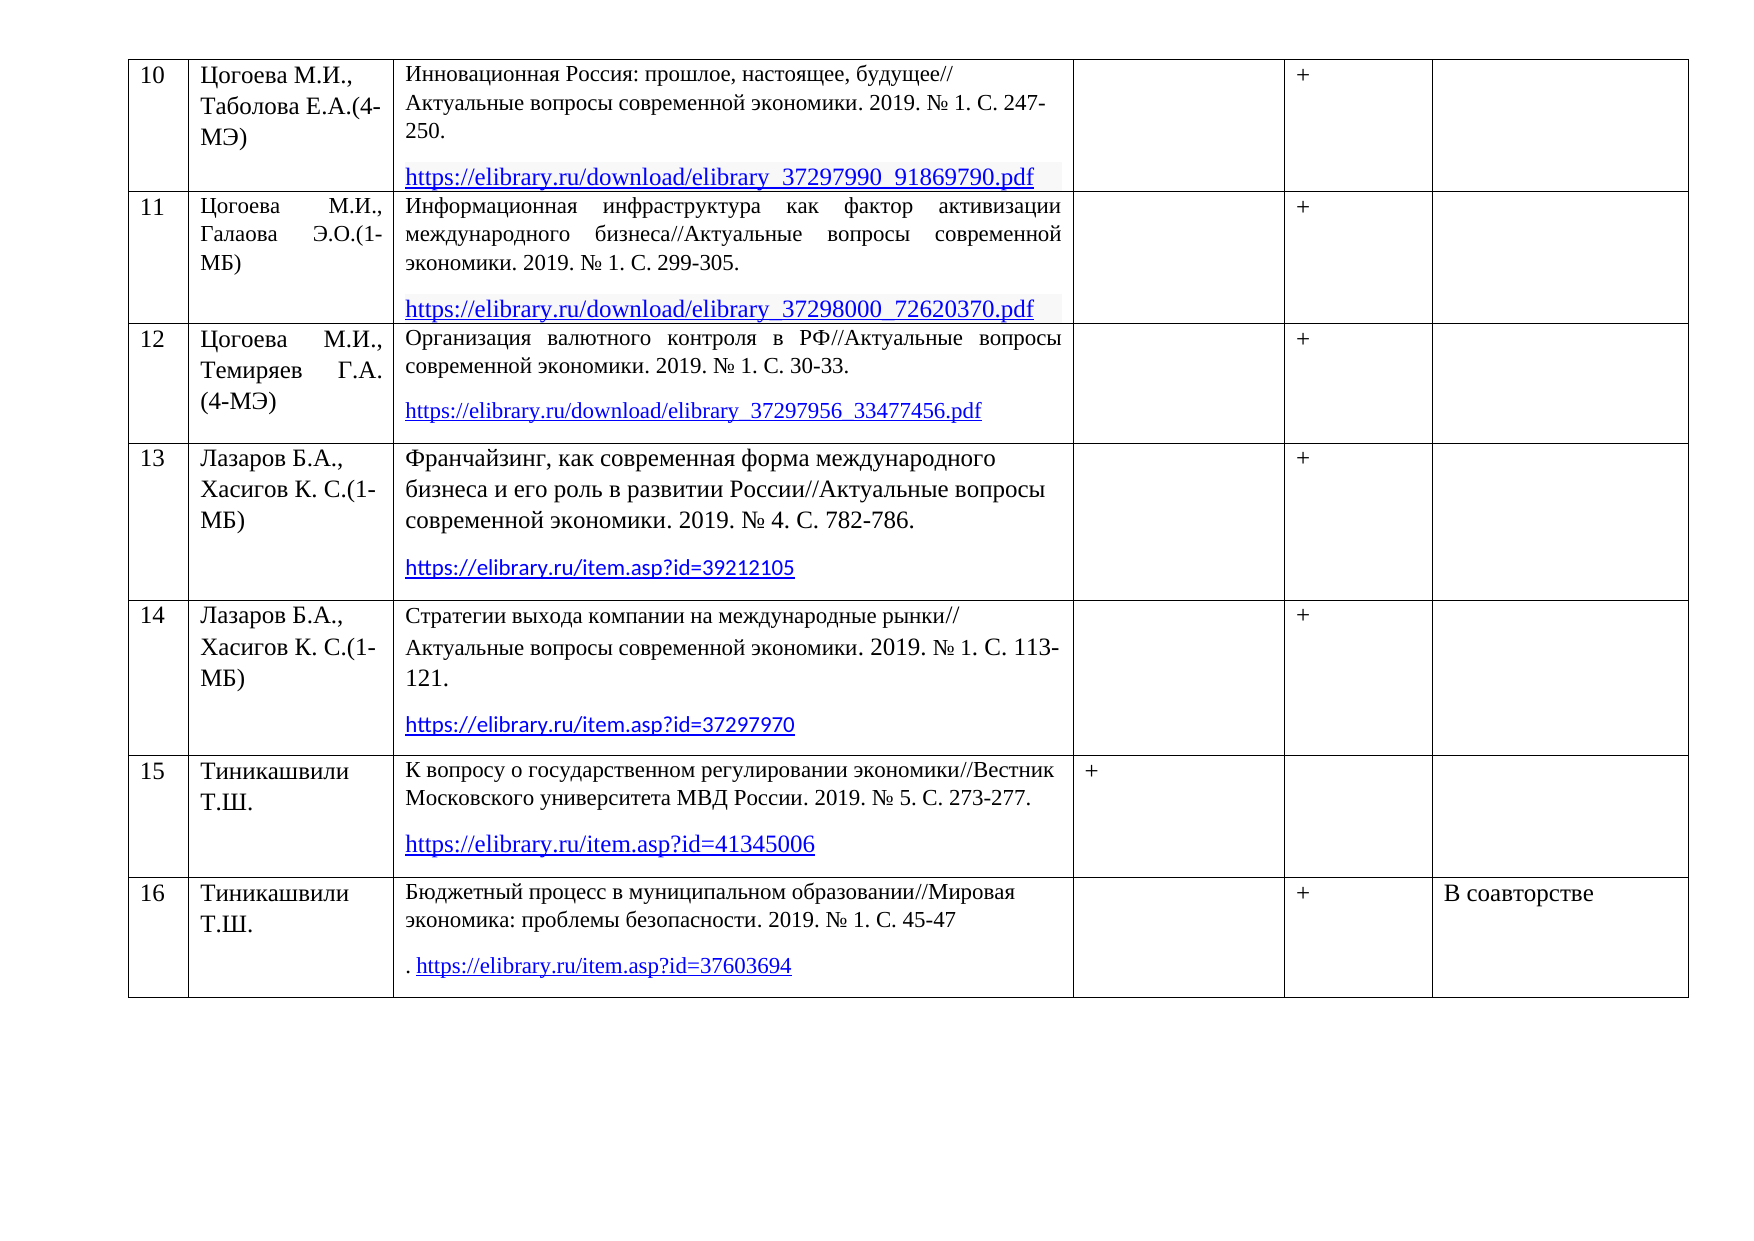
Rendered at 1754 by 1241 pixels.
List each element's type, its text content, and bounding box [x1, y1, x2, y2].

table_cell Бюджетный процесс в муниципальном образовании//Мировая экономика: проблемы безопасности. 2019. № 1. С. 45-47 . https://elibrary.ru/item.asp?id=37603694 [394, 878, 1073, 997]
table_cell [1433, 60, 1688, 191]
table_cell 13 [129, 444, 188, 599]
table_cell Лазаров Б.А., Хасигов К. С.(1-МБ) [189, 601, 393, 755]
table_cell + [1285, 444, 1432, 599]
table_cell Стратегии выхода компании на международные рынки// Актуальные вопросы современной экономики. 2019. № 1. С. 113-121. https://elibrary.ru/item.asp?id=37297970 [394, 601, 1073, 755]
table_cell 11 [129, 192, 188, 323]
table_cell Информационная инфраструктура как фактор активизации международного бизнеса//Актуальные вопросы современной экономики. 2019. № 1. С. 299-305. https://elibrary.ru/download/elibrary_37298000_72620370.pdf [394, 192, 1073, 323]
table_cell Организация валютного контроля в РФ//Актуальные вопросы современной экономики. 2019. № 1. С. 30-33. https://elibrary.ru/download/elibrary_37297956_33477456.pdf [394, 324, 1073, 442]
table_cell + [1074, 756, 1284, 877]
table_cell [1433, 444, 1688, 599]
table_cell 12 [129, 324, 188, 442]
table_cell К вопросу о государственном регулировании экономики//Вестник Московского университета МВД России. 2019. № 5. С. 273-277. https://elibrary.ru/item.asp?id=41345006 [394, 756, 1073, 877]
table_cell [1074, 878, 1284, 997]
table_cell [1433, 192, 1688, 323]
table_cell Тиникашвили Т.Ш. [189, 756, 393, 877]
table_cell [1433, 756, 1688, 877]
table_cell Тиникашвили Т.Ш. [189, 878, 393, 997]
table_cell [1074, 601, 1284, 755]
table_cell + [1285, 60, 1432, 191]
table_cell 15 [129, 756, 188, 877]
table_cell 16 [129, 878, 188, 997]
table_cell [1285, 756, 1432, 877]
table_cell Инновационная Россия: прошлое, настоящее, будущее// Актуальные вопросы современной экономики. 2019. № 1. С. 247-250. https://elibrary.ru/download/elibrary_37297990_91869790.pdf [394, 60, 1073, 191]
table_cell [1074, 324, 1284, 442]
table_cell [1074, 444, 1284, 599]
table_cell Цогоева М.И., Темиряев Г.А. (4-МЭ) [189, 324, 393, 442]
table_cell + [1285, 192, 1432, 323]
table_cell Цогоева М.И., Галаова Э.О.(1-МБ) [189, 192, 393, 323]
table_cell Лазаров Б.А., Хасигов К. С.(1-МБ) [189, 444, 393, 599]
table_cell [1074, 60, 1284, 191]
table_cell [1433, 601, 1688, 755]
table_cell 10 [129, 60, 188, 191]
table_cell [1433, 324, 1688, 442]
table_cell [1074, 192, 1284, 323]
table_cell + [1285, 601, 1432, 755]
table_cell 14 [129, 601, 188, 755]
table_cell В соавторстве [1433, 878, 1688, 997]
table_cell + [1285, 324, 1432, 442]
table_cell Франчайзинг, как современная форма международного бизнеса и его роль в развитии России//Актуальные вопросы современной экономики. 2019. № 4. С. 782-786. https://elibrary.ru/item.asp?id=39212105 [394, 444, 1073, 599]
table_cell + [1285, 878, 1432, 997]
table_cell Цогоева М.И., Таболова Е.А.(4-МЭ) [189, 60, 393, 191]
